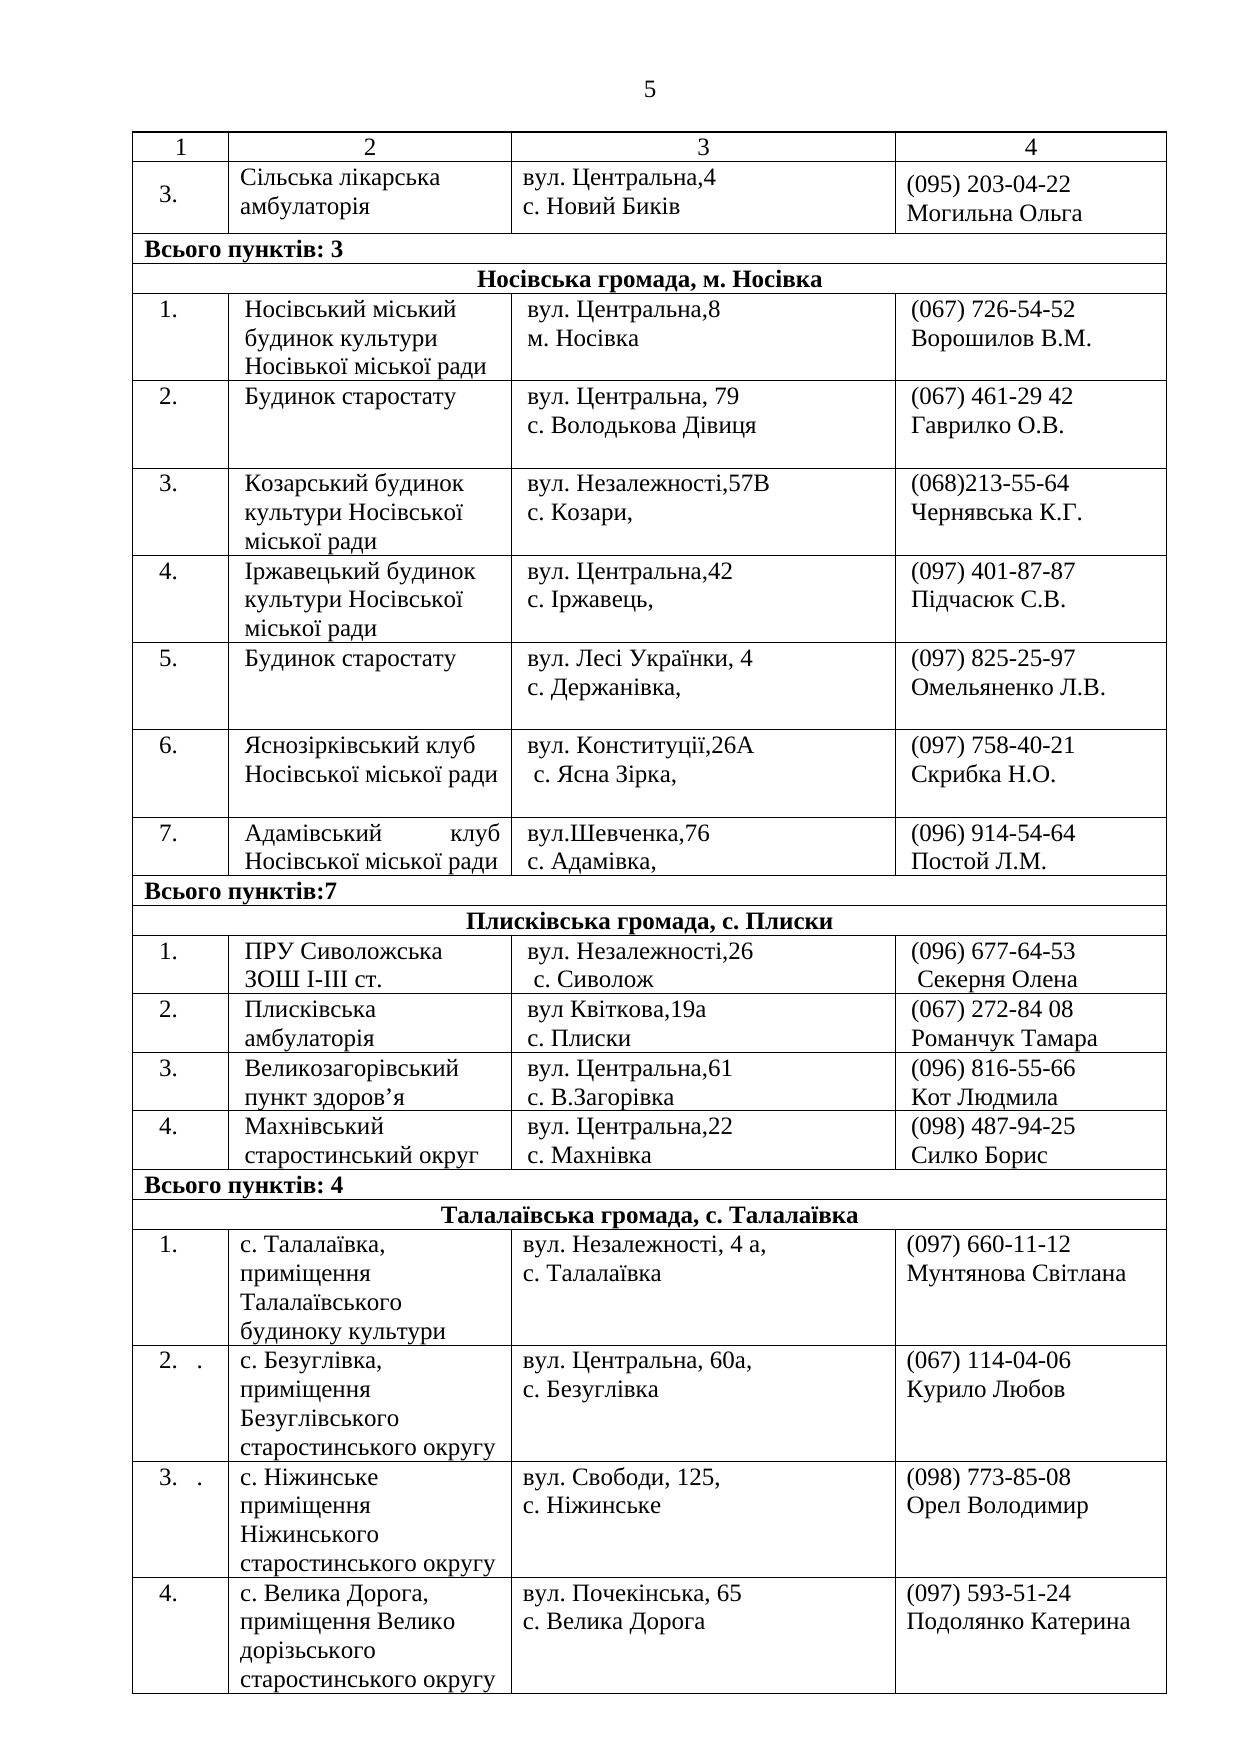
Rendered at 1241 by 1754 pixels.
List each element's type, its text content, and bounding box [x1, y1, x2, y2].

table_header 4 [896, 133, 1166, 161]
table_cell Носівська громада, м. Носівка [133, 264, 1166, 293]
table_cell с. Талалаївка, приміщення Талалаївського будиноку культури [229, 1230, 511, 1344]
table_cell вул. Незалежності,26 с. Сиволож [512, 936, 895, 993]
table_cell [133, 643, 228, 729]
table_cell [133, 469, 228, 555]
table_cell с. Велика Дорога, приміщення Велико дорізьського старостинського округу [229, 1578, 511, 1693]
table_cell вул. Лесі Українки, 4 с. Держанівка, [512, 643, 895, 729]
table_cell [133, 162, 228, 233]
table_cell [133, 818, 228, 875]
table_cell (098) 773-85-08 Орел Володимир [896, 1462, 1166, 1577]
table_cell Адамівський клуб Носівської міської ради [229, 818, 511, 875]
table_cell Талалаївська громада, с. Талалаївка [133, 1200, 1166, 1228]
table_cell . [133, 1346, 228, 1461]
table_cell [133, 1053, 228, 1110]
table_cell . [133, 1462, 228, 1577]
table_cell [133, 936, 228, 993]
table_cell Іржавецький будинок культури Носівської міської ради [229, 556, 511, 642]
table_cell Махнівський старостинський округ [229, 1111, 511, 1169]
table_cell вул. Центральна,4 с. Новий Биків [512, 162, 895, 233]
table_cell вул.Шевченка,76 с. Адамівка, [512, 818, 895, 875]
table_cell Сільська лікарська амбулаторія [229, 162, 511, 233]
table_cell Всього пунктів: 3 [133, 234, 1166, 263]
table_cell вул. Незалежності,57В с. Козари, [512, 469, 895, 555]
table_cell ПРУ Сиволожська ЗОШ І-ІІІ ст. [229, 936, 511, 993]
table_cell [133, 294, 228, 380]
table_cell Плисківська громада, с. Плиски [133, 906, 1166, 935]
table_header 1 [133, 133, 228, 161]
table_cell (096) 914-54-64 Постой Л.М. [896, 818, 1166, 875]
table_cell Козарський будинок культури Носівської міської ради [229, 469, 511, 555]
table_cell вул. Центральна, 60а, с. Безуглівка [512, 1346, 895, 1461]
table_cell с. Ніжинське приміщення Ніжинського старостинського округу [229, 1462, 511, 1577]
table_cell Всього пунктів:7 [133, 876, 1166, 905]
table_cell вул. Центральна,8 м. Носівка [512, 294, 895, 380]
table_cell вул. Центральна,61 с. В.Загорівка [512, 1053, 895, 1110]
table_header 2 [229, 133, 511, 161]
table_cell [133, 381, 228, 467]
table_cell (097) 401-87-87 Підчасюк С.В. [896, 556, 1166, 642]
table_cell вул. Незалежності, 4 а, с. Талалаївка [512, 1230, 895, 1344]
table_cell Плисківська амбулаторія [229, 994, 511, 1052]
table_cell (096) 677-64-53 Секерня Олена [896, 936, 1166, 993]
table_cell вул. Свободи, 125, с. Ніжинське [512, 1462, 895, 1577]
table_cell вул Квіткова,19а с. Плиски [512, 994, 895, 1052]
table_cell (097) 593-51-24 Подолянко Катерина [896, 1578, 1166, 1693]
table_cell вул. Конституції,26А с. Ясна Зірка, [512, 730, 895, 817]
table_cell (067) 272-84 08 Романчук Тамара [896, 994, 1166, 1052]
table_cell (067) 461-29 42 Гаврилко О.В. [896, 381, 1166, 467]
table_cell Будинок старостату [229, 643, 511, 729]
table_cell [133, 1111, 228, 1169]
table_cell Великозагорівський пункт здоров’я [229, 1053, 511, 1110]
table_cell вул. Центральна,42 с. Іржавець, [512, 556, 895, 642]
table_cell (096) 816-55-66 Кот Людмила [896, 1053, 1166, 1110]
table_cell вул. Центральна, 79 с. Володькова Дівиця [512, 381, 895, 467]
table_cell вул. Центральна,22 с. Махнівка [512, 1111, 895, 1169]
table_cell вул. Почекінська, 65 с. Велика Дорога [512, 1578, 895, 1693]
table_cell Будинок старостату [229, 381, 511, 467]
table_cell (097) 660-11-12 Мунтянова Світлана [896, 1230, 1166, 1344]
table_cell (068)213-55-64 Чернявська К.Г. [896, 469, 1166, 555]
table_cell (097) 825-25-97 Омельяненко Л.В. [896, 643, 1166, 729]
table_cell [133, 994, 228, 1052]
table_cell (095) 203-04-22 Могильна Ольга [896, 162, 1166, 233]
table_cell [133, 1230, 228, 1344]
table_cell (097) 758-40-21 Скрибка Н.О. [896, 730, 1166, 817]
table_cell [133, 1578, 228, 1693]
table_cell Носівський міський будинок культури Носівької міської ради [229, 294, 511, 380]
table_cell Всього пунктів: 4 [133, 1170, 1166, 1199]
table_cell (098) 487-94-25 Силко Борис [896, 1111, 1166, 1169]
table_cell Яснозірківський клуб Носівської міської ради [229, 730, 511, 817]
table_cell [133, 730, 228, 817]
table_cell [133, 556, 228, 642]
table_cell (067) 114-04-06 Курило Любов [896, 1346, 1166, 1461]
table_cell (067) 726-54-52 Ворошилов В.М. [896, 294, 1166, 380]
table_header 3 [512, 133, 895, 161]
table_cell с. Безуглівка, приміщення Безуглівського старостинського округу [229, 1346, 511, 1461]
